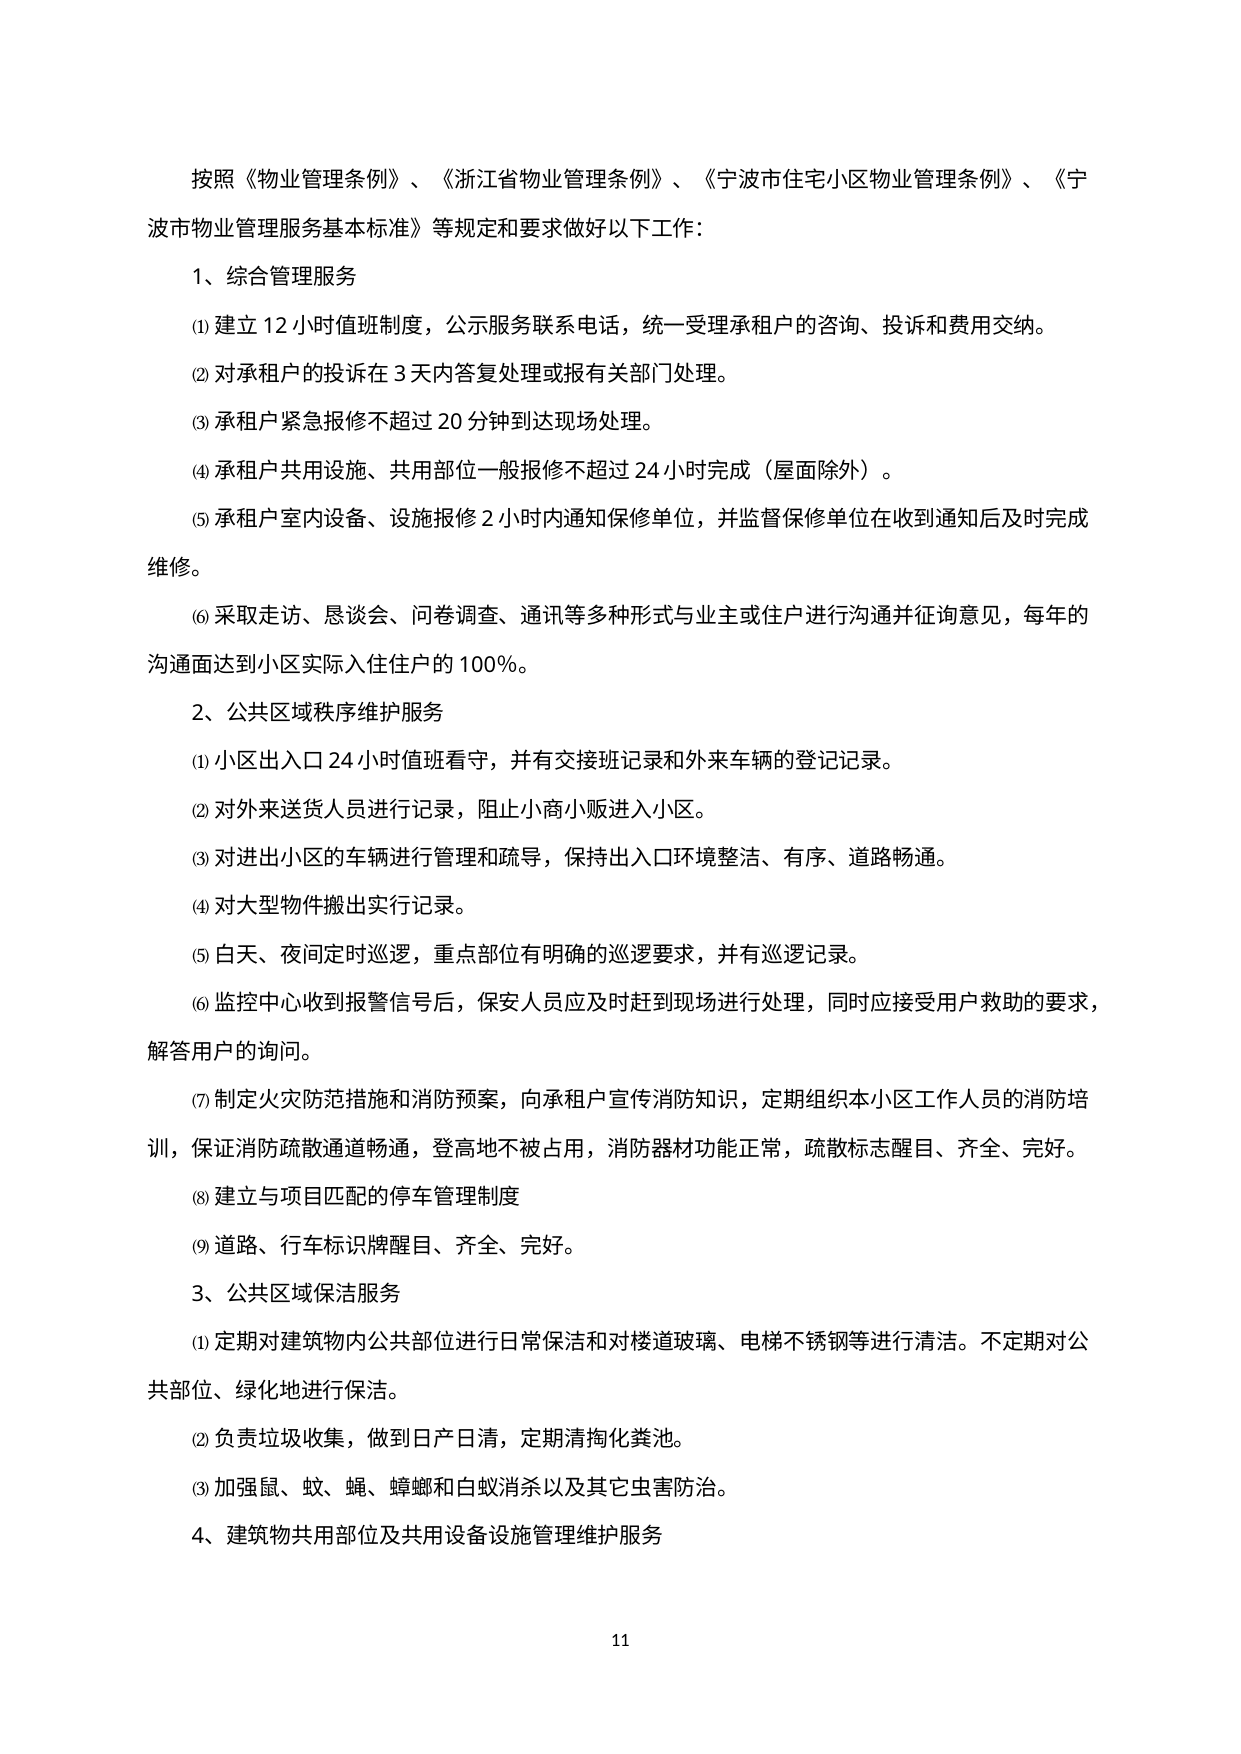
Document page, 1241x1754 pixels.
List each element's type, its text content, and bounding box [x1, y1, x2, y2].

text ⑻建立与项目匹配的停车管理制度 [148, 1179, 1092, 1212]
text ⑹监控中心收到报警信号后，保安人员应及时赶到现场进行处理，同时应接受用户救助的要求，解答用户的询问。 [148, 985, 1092, 1066]
text ⑷对大型物件搬出实行记录。 [148, 888, 1092, 921]
text ⑴建立12小时值班制度，公示服务联系电话，统一受理承租户的咨询、投诉和费用交纳。 [148, 307, 1092, 340]
text 1、综合管理服务 [148, 259, 1092, 292]
text ⑵对承租户的投诉在3天内答复处理或报有关部门处理。 [148, 356, 1092, 388]
text ⑶承租户紧急报修不超过20分钟到达现场处理。 [148, 404, 1092, 437]
text 按照《物业管理条例》、《浙江省物业管理条例》、《宁波市住宅小区物业管理条例》、《宁波市物业管理服务基本标准》等规定和要求做好以下工作： [148, 162, 1092, 243]
text ⑷承租户共用设施、共用部位一般报修不超过24小时完成（屋面除外）。 [148, 452, 1092, 485]
text ⑶加强鼠、蚊、蝇、蟑螂和白蚁消杀以及其它虫害防治。 [148, 1469, 1092, 1502]
text 3、公共区域保洁服务 [148, 1276, 1092, 1308]
text ⑹采取走访、恳谈会、问卷调查、通讯等多种形式与业主或住户进行沟通并征询意见，每年的沟通面达到小区实际入住住户的100％。 [148, 598, 1092, 679]
text ⑺制定火灾防范措施和消防预案，向承租户宣传消防知识，定期组织本小区工作人员的消防培训，保证消防疏散通道畅通，登高地不被占用，消防器材功能正常，疏散标志醒目、齐全、完好。 [148, 1082, 1092, 1163]
text ⑼道路、行车标识牌醒目、齐全、完好。 [148, 1227, 1092, 1260]
text ⑸白天、夜间定时巡逻，重点部位有明确的巡逻要求，并有巡逻记录。 [148, 937, 1092, 969]
text ⑸承租户室内设备、设施报修2小时内通知保修单位，并监督保修单位在收到通知后及时完成维修。 [148, 501, 1092, 582]
text ⑴小区出入口24小时值班看守，并有交接班记录和外来车辆的登记记录。 [148, 743, 1092, 776]
text ⑵对外来送货人员进行记录，阻止小商小贩进入小区。 [148, 792, 1092, 824]
text 2、公共区域秩序维护服务 [148, 695, 1092, 727]
text 4、建筑物共用部位及共用设备设施管理维护服务 [148, 1518, 1092, 1550]
text ⑶对进出小区的车辆进行管理和疏导，保持出入口环境整洁、有序、道路畅通。 [148, 840, 1092, 872]
text ⑴定期对建筑物内公共部位进行日常保洁和对楼道玻璃、电梯不锈钢等进行清洁。不定期对公共部位、绿化地进行保洁。 [148, 1324, 1092, 1405]
text ⑵负责垃圾收集，做到日产日清，定期清掏化粪池。 [148, 1421, 1092, 1454]
